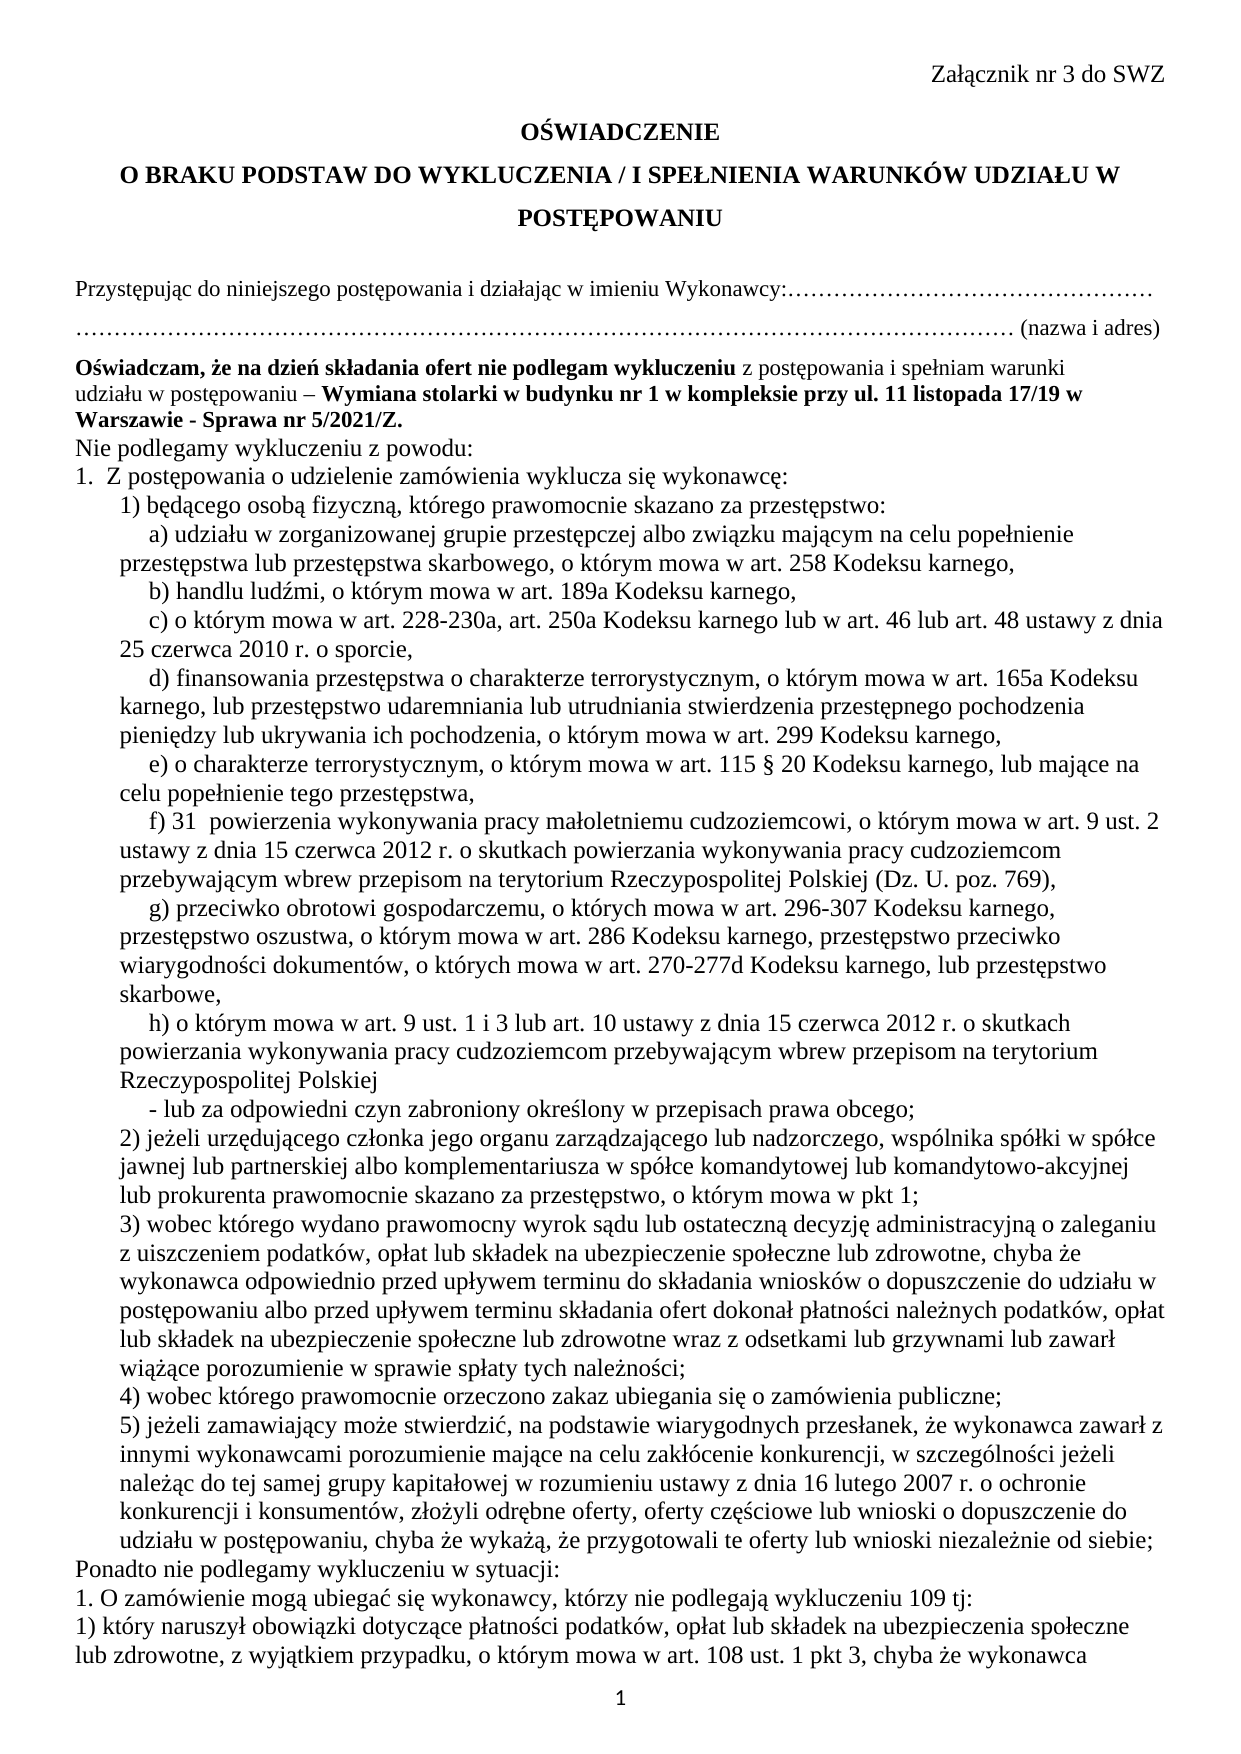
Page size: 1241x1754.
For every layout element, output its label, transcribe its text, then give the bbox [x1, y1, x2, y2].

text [75, 1611, 1165, 1669]
text f) 31 powierzenia wykonywania pracy małoletniemu cudzoziemcowi, o którym mowa w art. 9 ust. 2 ustawy z dnia 15 czerwca 2012 r. o skutkach powierzania wykonywania pracy cudzoziemcom przebywającym wbrew przepisom na terytorium Rzeczypospolitej Polskiej (Dz. U. poz. 769), [119, 806, 1165, 893]
text d) finansowania przestępstwa o charakterze terrorystycznym, o którym mowa w art. 165a Kodeksu karnego, lub przestępstwo udaremniania lub utrudniania stwierdzenia przestępnego pochodzenia pieniędzy lub ukrywania ich pochodzenia, o którym mowa w art. 299 Kodeksu karnego, [119, 663, 1165, 749]
text a) udziału w zorganizowanej grupie przestępczej albo związku mającym na celu popełnienie przestępstwa lub przestępstwa skarbowego, o którym mowa w art. 258 Kodeksu karnego, [119, 519, 1165, 576]
text POSTĘPOWANIU [75, 203, 1165, 232]
text g) przeciwko obrotowi gospodarczemu, o których mowa w art. 296-307 Kodeksu karnego, przestępstwo oszustwa, o którym mowa w art. 286 Kodeksu karnego, przestępstwo przeciwko wiarygodności dokumentów, o których mowa w art. 270-277d Kodeksu karnego, lub przestępstwo skarbowe, [119, 893, 1165, 1008]
text - lub za odpowiedni czyn zabroniony określony w przepisach prawa obcego; [119, 1094, 1165, 1123]
text e) o charakterze terrorystycznym, o którym mowa w art. 115 § 20 Kodeksu karnego, lub mające na celu popełnienie tego przestępstwa, [119, 749, 1165, 806]
text Nie podlegamy wykluczeniu z powodu: [75, 433, 1165, 461]
text Oświadczam, że na dzień składania ofert nie podlegam wykluczeniu z postępowania i spełniam warunki [75, 354, 1165, 380]
text …………………………………………………………………………………………………………… (nazwa i adres) [75, 314, 1165, 341]
text OŚWIADCZENIE [75, 117, 1165, 145]
text b) handlu ludźmi, o którym mowa w art. 189a Kodeksu karnego, [119, 576, 1165, 605]
text h) o którym mowa w art. 9 ust. 1 i 3 lub art. 10 ustawy z dnia 15 czerwca 2012 r. o skutkach powierzania wykonywania pracy cudzoziemcom przebywającym wbrew przepisom na terytorium Rzeczypospolitej Polskiej [119, 1008, 1165, 1094]
text 5) jeżeli zamawiający może stwierdzić, na podstawie wiarygodnych przesłanek, że wykonawca zawarł z innymi wykonawcami porozumienie mające na celu zakłócenie konkurencji, w szczególności jeżeli należąc do tej samej grupy kapitałowej w rozumieniu ustawy z dnia 16 lutego 2007 r. o ochronie konkurencji i konsumentów, złożyli odrębne oferty, oferty częściowe lub wnioski o dopuszczenie do udziału w postępowaniu, chyba że wykażą, że przygotowali te oferty lub wnioski niezależnie od siebie; [119, 1410, 1165, 1554]
text Załącznik nr 3 do SWZ [75, 59, 1165, 88]
text Przystępując do niniejszego postępowania i działając w imieniu Wykonawcy:………………………………………… [75, 275, 1165, 301]
text 4) wobec którego prawomocnie orzeczono zakaz ubiegania się o zamówienia publiczne; [119, 1381, 1165, 1410]
text Ponadto nie podlegamy wykluczeniu w sytuacji: [75, 1554, 1165, 1583]
text c) o którym mowa w art. 228-230a, art. 250a Kodeksu karnego lub w art. 46 lub art. 48 ustawy z dnia 25 czerwca 2010 r. o sporcie, [119, 605, 1165, 663]
text 2) jeżeli urzędującego członka jego organu zarządzającego lub nadzorczego, wspólnika spółki w spółce jawnej lub partnerskiej albo komplementariusza w spółce komandytowej lub komandytowo-akcyjnej lub prokurenta prawomocnie skazano za przestępstwo, o którym mowa w pkt 1; [119, 1123, 1165, 1209]
text 1. O zamówienie mogą ubiegać się wykonawcy, którzy nie podlegają wykluczeniu 109 tj: [75, 1583, 1165, 1611]
text 1) będącego osobą fizyczną, którego prawomocnie skazano za przestępstwo: [119, 490, 1165, 519]
text udziału w postępowaniu – Wymiana stolarki w budynku nr 1 w kompleksie przy ul. 11 listopada 17/19 w Warszawie - Sprawa nr 5/2021/Z. [75, 380, 1165, 433]
text 1. Z postępowania o udzielenie zamówienia wyklucza się wykonawcę: [75, 461, 1165, 490]
text O BRAKU PODSTAW DO WYKLUCZENIA / I SPEŁNIENIA WARUNKÓW UDZIAŁU W [75, 160, 1165, 188]
text 3) wobec którego wydano prawomocny wyrok sądu lub ostateczną decyzję administracyjną o zaleganiu z uiszczeniem podatków, opłat lub składek na ubezpieczenie społeczne lub zdrowotne, chyba że wykonawca odpowiednio przed upływem terminu do składania wniosków o dopuszczenie do udziału w postępowaniu albo przed upływem terminu składania ofert dokonał płatności należnych podatków, opłat lub składek na ubezpieczenie społeczne lub zdrowotne wraz z odsetkami lub grzywnami lub zawarł wiążące porozumienie w sprawie spłaty tych należności; [119, 1209, 1165, 1381]
